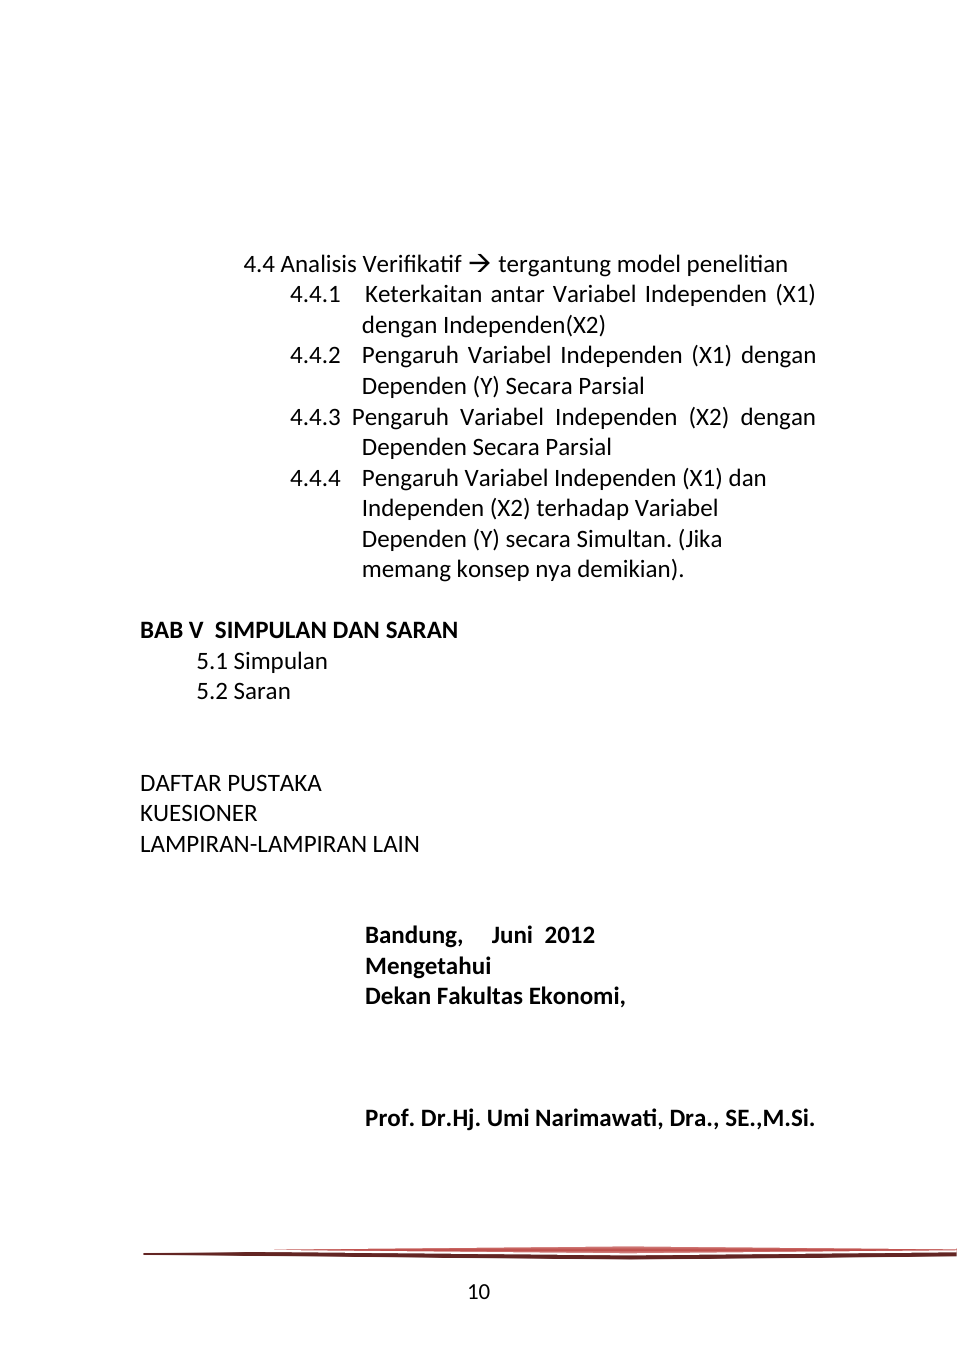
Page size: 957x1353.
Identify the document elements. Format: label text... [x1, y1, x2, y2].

text KUESIONER [140, 797, 817, 828]
text 4.4 Analisis Verifikatif tergantung model penelitian [140, 248, 817, 278]
text Prof. Dr.Hj. Umi Narimawati, Dra., SE.,M.Si. [177, 1103, 817, 1133]
text DAFTAR PUSTAKA [140, 767, 817, 797]
text Dekan Fakultas Ekonomi, [177, 981, 817, 1011]
text Bandung, Juni 2012 [177, 919, 817, 950]
text LAMPIRAN-LAMPIRAN LAIN [140, 828, 817, 858]
text 4.4.3 Pengaruh Variabel Independen (X2) dengan Dependen Secara Parsial [290, 401, 817, 462]
text 5.1 Simpulan [196, 645, 817, 675]
text 4.4.4 Pengaruh Variabel Independen (X1) dan Independen (X2) terhadap Variabel Dependen (Y) secara Simultan. (Jika memang konsep nya demikian). [290, 462, 817, 584]
text 5.2 Saran [196, 675, 817, 706]
text Mengetahui [177, 950, 817, 981]
text 4.4.2 Pengaruh Variabel Independen (X1) dengan Dependen (Y) Secara Parsial [290, 339, 817, 401]
text 4.4.1 Keterkaitan antar Variabel Independen (X1) dengan Independen(X2) [290, 278, 817, 339]
text BAB V SIMPULAN DAN SARAN [140, 614, 817, 645]
